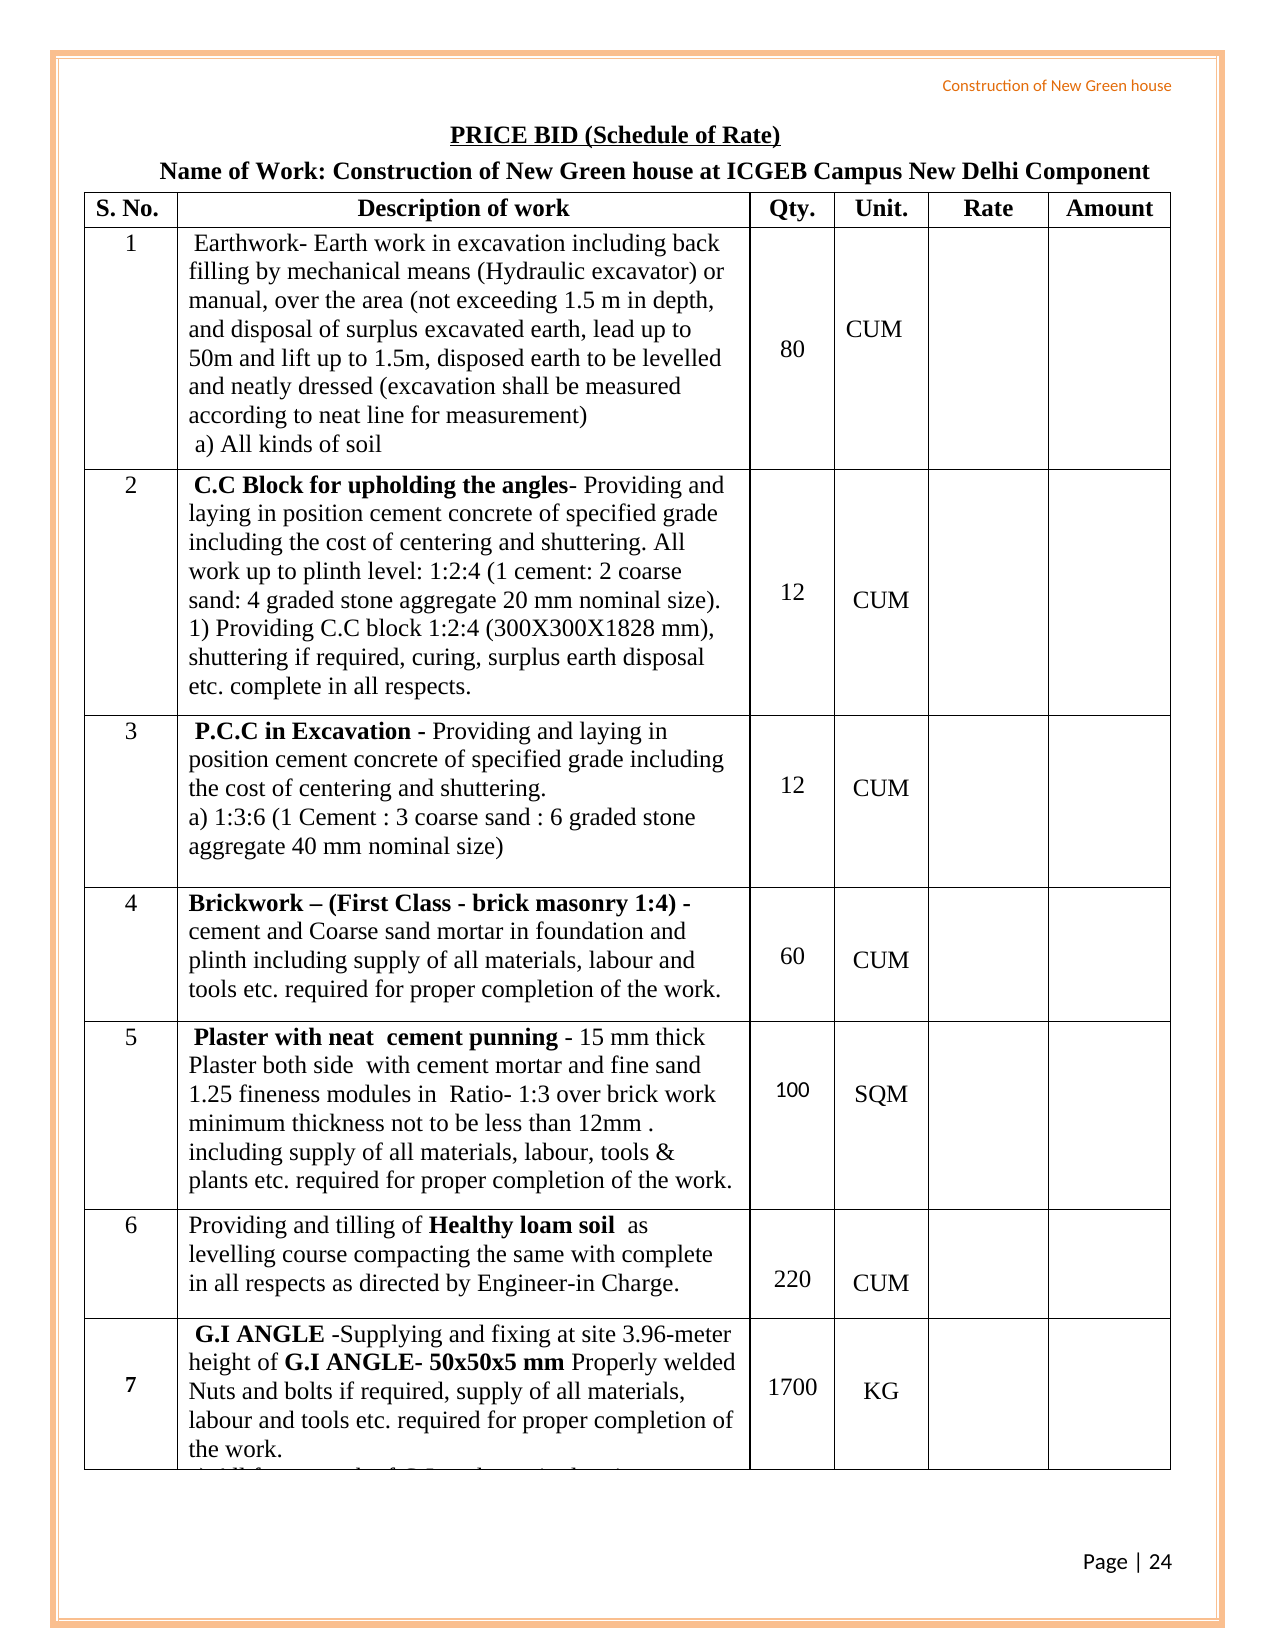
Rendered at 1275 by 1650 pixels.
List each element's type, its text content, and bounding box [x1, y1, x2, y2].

table_cell [1049, 1319, 1170, 1469]
table_cell 12 [751, 470, 834, 715]
table_cell 12 [751, 716, 834, 887]
table_cell 1 [85, 228, 177, 469]
table_header Qty. [751, 193, 834, 227]
table_cell 3 [85, 716, 177, 887]
text Name of Work: Construction of New Green house at ICGEB Campus New Delhi Component [66, 156, 1153, 185]
table_header Description of work [178, 193, 749, 227]
table_cell 7 [85, 1319, 177, 1469]
table_header Unit. [835, 193, 928, 227]
table_cell C.C Block for upholding the angles- Providing and laying in position cement concrete of specified grade including the cost of centering and shuttering. All work up to plinth level: 1:2:4 (1 cement: 2 coarse sand: 4 graded stone aggregate 20 mm nominal size). 1) Providing C.C block 1:2:4 (300X300X1828 mm), shuttering if required, curing, surplus earth disposal etc. complete in all respects. [178, 470, 749, 715]
table_cell 220 [751, 1210, 834, 1318]
table_cell CUM [835, 228, 928, 469]
table_cell [929, 470, 1048, 715]
table_cell [929, 1022, 1048, 1209]
table_cell KG [835, 1319, 928, 1469]
table_cell CUM [835, 1210, 928, 1318]
table_cell 4 [85, 888, 177, 1021]
table_cell 2 [85, 470, 177, 715]
table_cell 1700 [751, 1319, 834, 1469]
table_cell [929, 716, 1048, 887]
table_header S. No. [85, 193, 177, 227]
table_cell [1049, 470, 1170, 715]
table_cell [1049, 1022, 1170, 1209]
table_cell Brickwork – (First Class - brick masonry 1:4) - cement and Coarse sand mortar in foundation and plinth including supply of all materials, labour and tools etc. required for proper completion of the work. [178, 888, 749, 1021]
table_cell [1049, 888, 1170, 1021]
table_cell 60 [751, 888, 834, 1021]
table_cell 6 [85, 1210, 177, 1318]
table_cell [929, 888, 1048, 1021]
table_cell G.I ANGLE -Supplying and fixing at site 3.96-meter height of G.I ANGLE- 50x50x5 mm Properly welded Nuts and bolts if required, supply of all materials, labour and tools etc. required for proper completion of the work. a) All frame work of G.I as shown in drawing. [178, 1319, 749, 1469]
table_cell [929, 228, 1048, 469]
table_cell 5 [85, 1022, 177, 1209]
table_cell P.C.C in Excavation - Providing and laying in position cement concrete of specified grade including the cost of centering and shuttering. a) 1:3:6 (1 Cement : 3 coarse sand : 6 graded stone aggregate 40 mm nominal size) [178, 716, 749, 887]
table_cell CUM [835, 716, 928, 887]
table_cell Providing and tilling of Healthy loam soil as levelling course compacting the same with complete in all respects as directed by Engineer-in Charge. [178, 1210, 749, 1318]
table_cell [1049, 228, 1170, 469]
table_cell [929, 1319, 1048, 1469]
table_cell 80 [751, 228, 834, 469]
table_cell CUM [835, 470, 928, 715]
table_cell [1049, 1210, 1170, 1318]
table_cell CUM [835, 888, 928, 1021]
table_header Amount [1049, 193, 1170, 227]
table_cell [929, 1210, 1048, 1318]
text PRICE BID (Schedule of Rate) [375, 120, 1097, 149]
table_cell Earthwork- Earth work in excavation including back filling by mechanical means (Hydraulic excavator) or manual, over the area (not exceeding 1.5 m in depth, and disposal of surplus excavated earth, lead up to 50m and lift up to 1.5m, disposed earth to be levelled and neatly dressed (excavation shall be measured according to neat line for measurement) a) All kinds of soil [178, 228, 749, 469]
table_cell 100 [751, 1022, 834, 1209]
table_cell [1049, 716, 1170, 887]
table_cell Plaster with neat cement punning - 15 mm thick Plaster both side with cement mortar and fine sand 1.25 fineness modules in Ratio- 1:3 over brick work minimum thickness not to be less than 12mm . including supply of all materials, labour, tools & plants etc. required for proper completion of the work. [178, 1022, 749, 1209]
table_header Rate [929, 193, 1048, 227]
table_cell SQM [835, 1022, 928, 1209]
